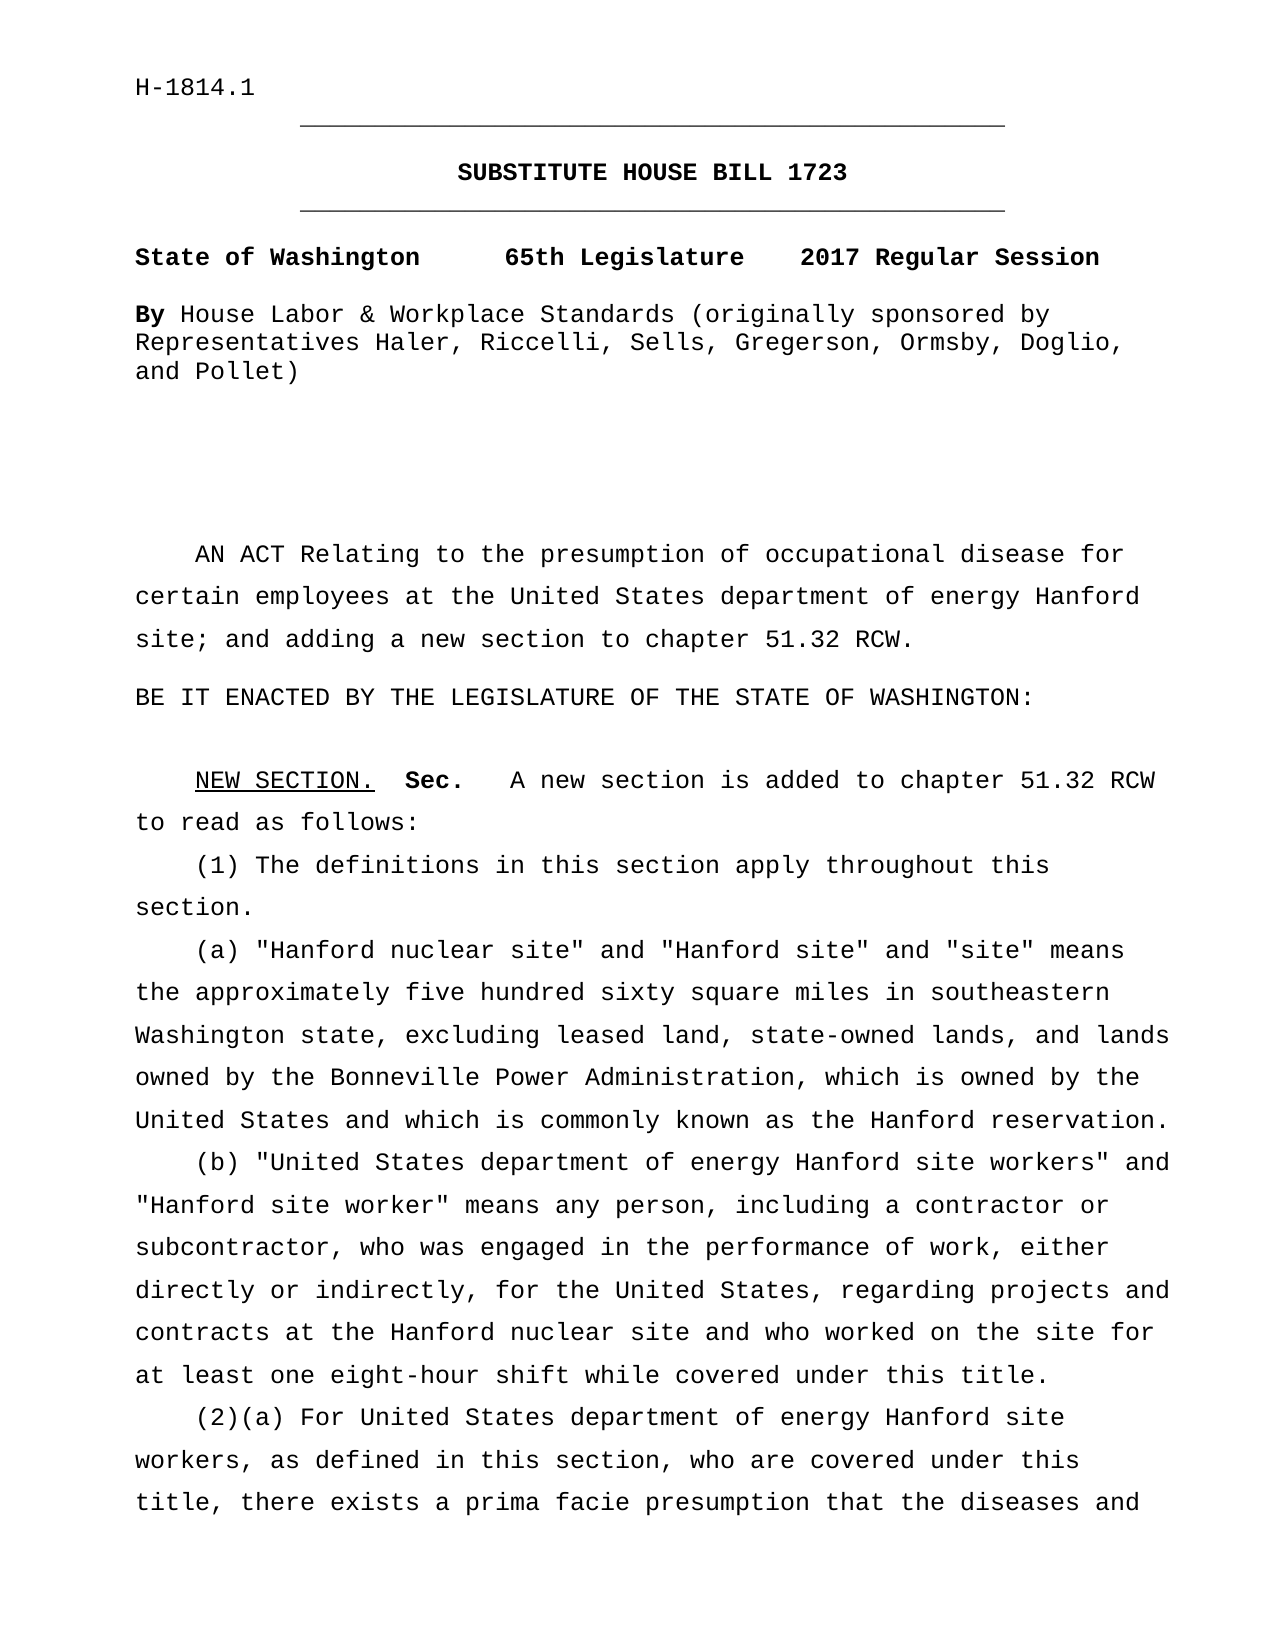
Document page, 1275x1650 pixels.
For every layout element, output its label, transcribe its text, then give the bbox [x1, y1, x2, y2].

text (1) The definitions in this section apply throughout this section. [135, 839, 1170, 924]
text _______________________________________________ [135, 103, 1170, 132]
text State of Washington 65th Legislature 2017 Regular Session [135, 245, 1170, 273]
text SUBSTITUTE HOUSE BILL 1723 [135, 160, 1170, 188]
text _______________________________________________ [135, 188, 1170, 217]
text (b) "United States department of energy Hanford site workers" and "Hanford site worker" means any person, including a contractor or subcontractor, who was engaged in the performance of work, either directly or indirectly, for the United States, regarding projects and contracts at the Hanford nuclear site and who worked on the site for at least one eight-hour shift while covered under this title. [135, 1137, 1170, 1392]
text (a) "Hanford nuclear site" and "Hanford site" and "site" means the approximately five hundred sixty square miles in southeastern Washington state, excluding leased land, state-owned lands, and lands owned by the Bonneville Power Administration, which is owned by the United States and which is commonly known as the Hanford reservation. [135, 924, 1170, 1137]
text BE IT ENACTED BY THE LEGISLATURE OF THE STATE OF WASHINGTON: [135, 684, 1170, 712]
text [135, 1392, 1170, 1519]
text By House Labor & Workplace Standards (originally sponsored by Representatives Haler, Riccelli, Sells, Gregerson, Ormsby, Doglio, and Pollet) [135, 302, 1170, 387]
text AN ACT Relating to the presumption of occupational disease for certain employees at the United States department of energy Hanford site; and adding a new section to chapter 51.32 RCW. [135, 528, 1170, 656]
text NEW SECTION. Sec. A new section is added to chapter 51.32 RCW to read as follows: [135, 754, 1170, 839]
text H-1814.1 [135, 75, 1170, 103]
